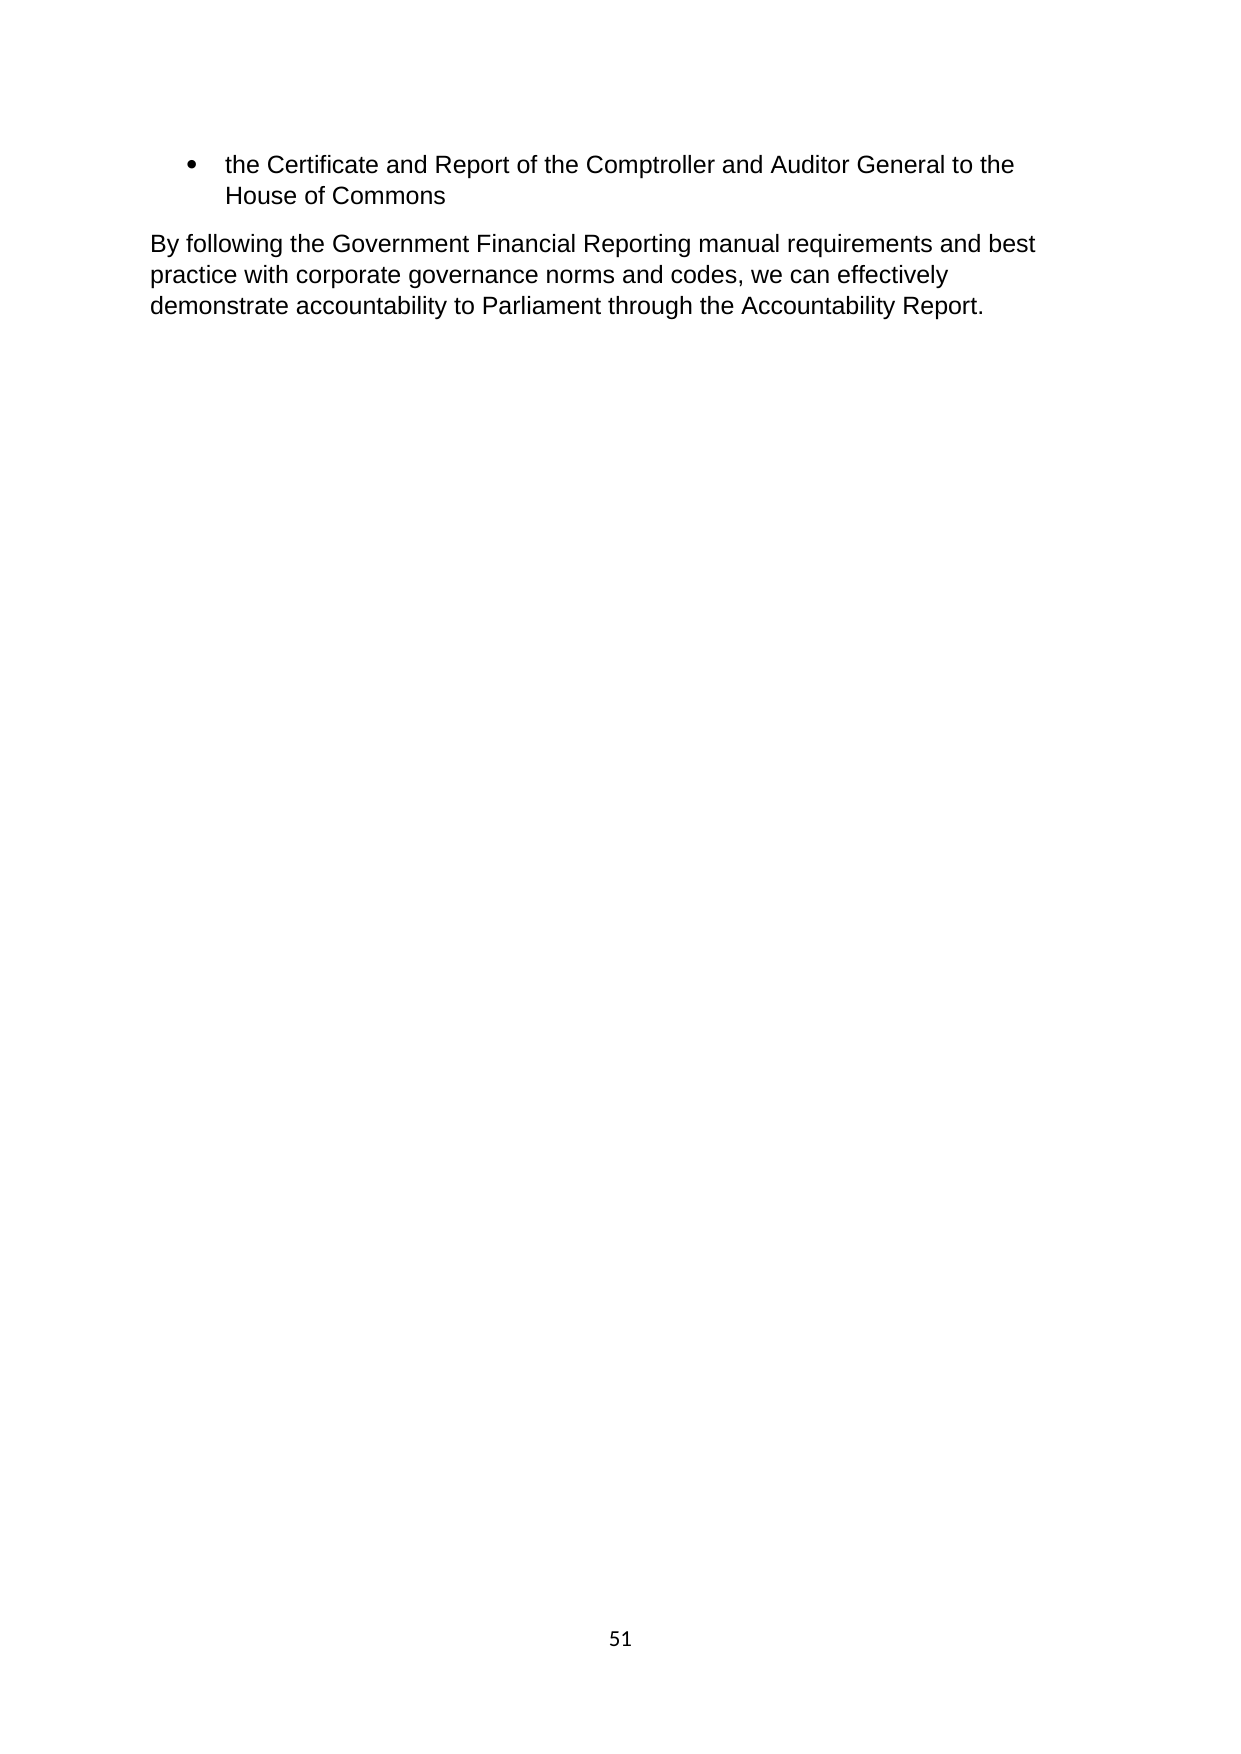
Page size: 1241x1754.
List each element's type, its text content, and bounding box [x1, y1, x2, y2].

list the Certificate and Report of the Comptroller and Auditor General to the House of Commons [187, 150, 1090, 210]
text By following the Government Financial Reporting manual requirements and best practice with corporate governance norms and codes, we can effectively demonstrate accountability to Parliament through the Accountability Report. [150, 229, 1090, 320]
